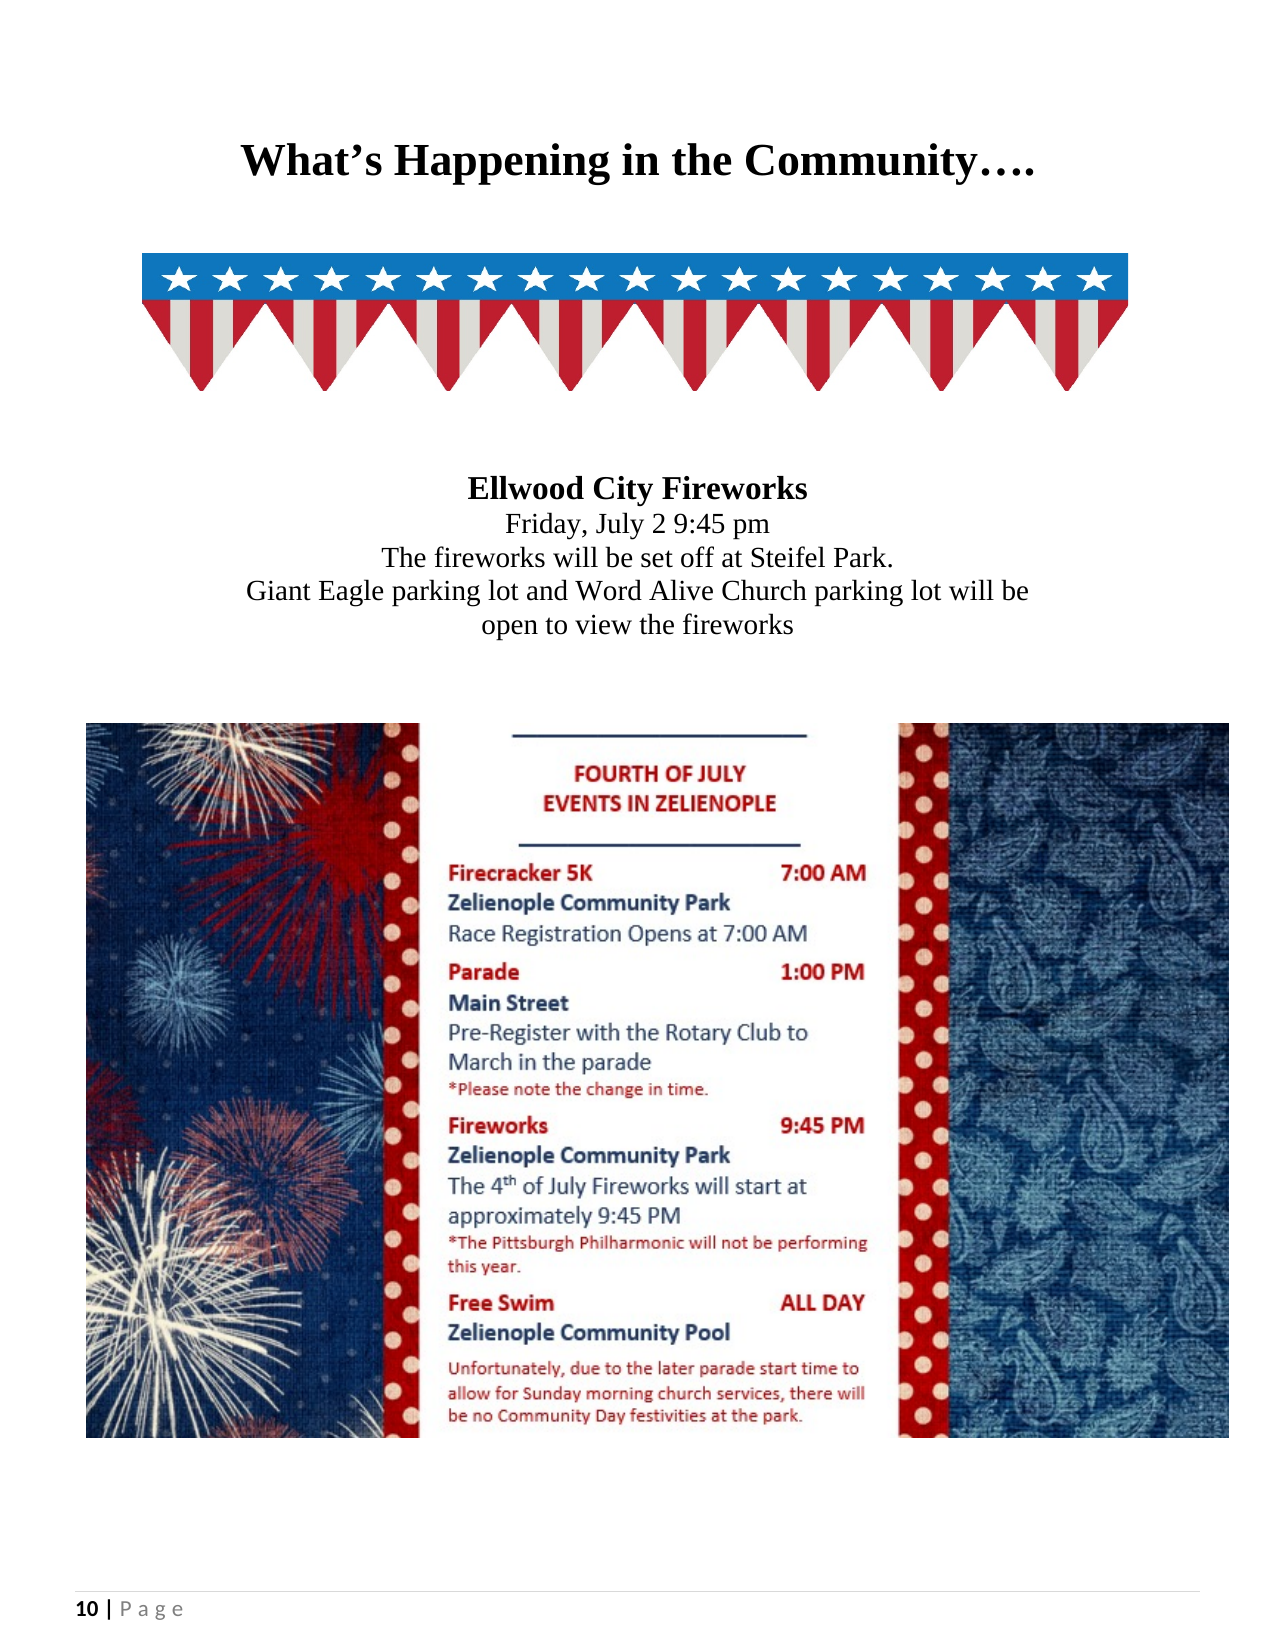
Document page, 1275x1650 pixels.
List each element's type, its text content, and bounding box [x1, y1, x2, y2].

picture [86, 723, 1230, 1438]
text What’s Happening in the Community…. [75, 132, 1200, 185]
text open to view the fireworks [75, 607, 1200, 640]
picture [140, 253, 1128, 391]
text Giant Eagle parking lot and Word Alive Church parking lot will be [75, 573, 1200, 607]
text Friday, July 2 9:45 pm [75, 506, 1200, 540]
text Ellwood City Fireworks [75, 468, 1200, 506]
text The fireworks will be set off at Steifel Park. [75, 540, 1200, 573]
